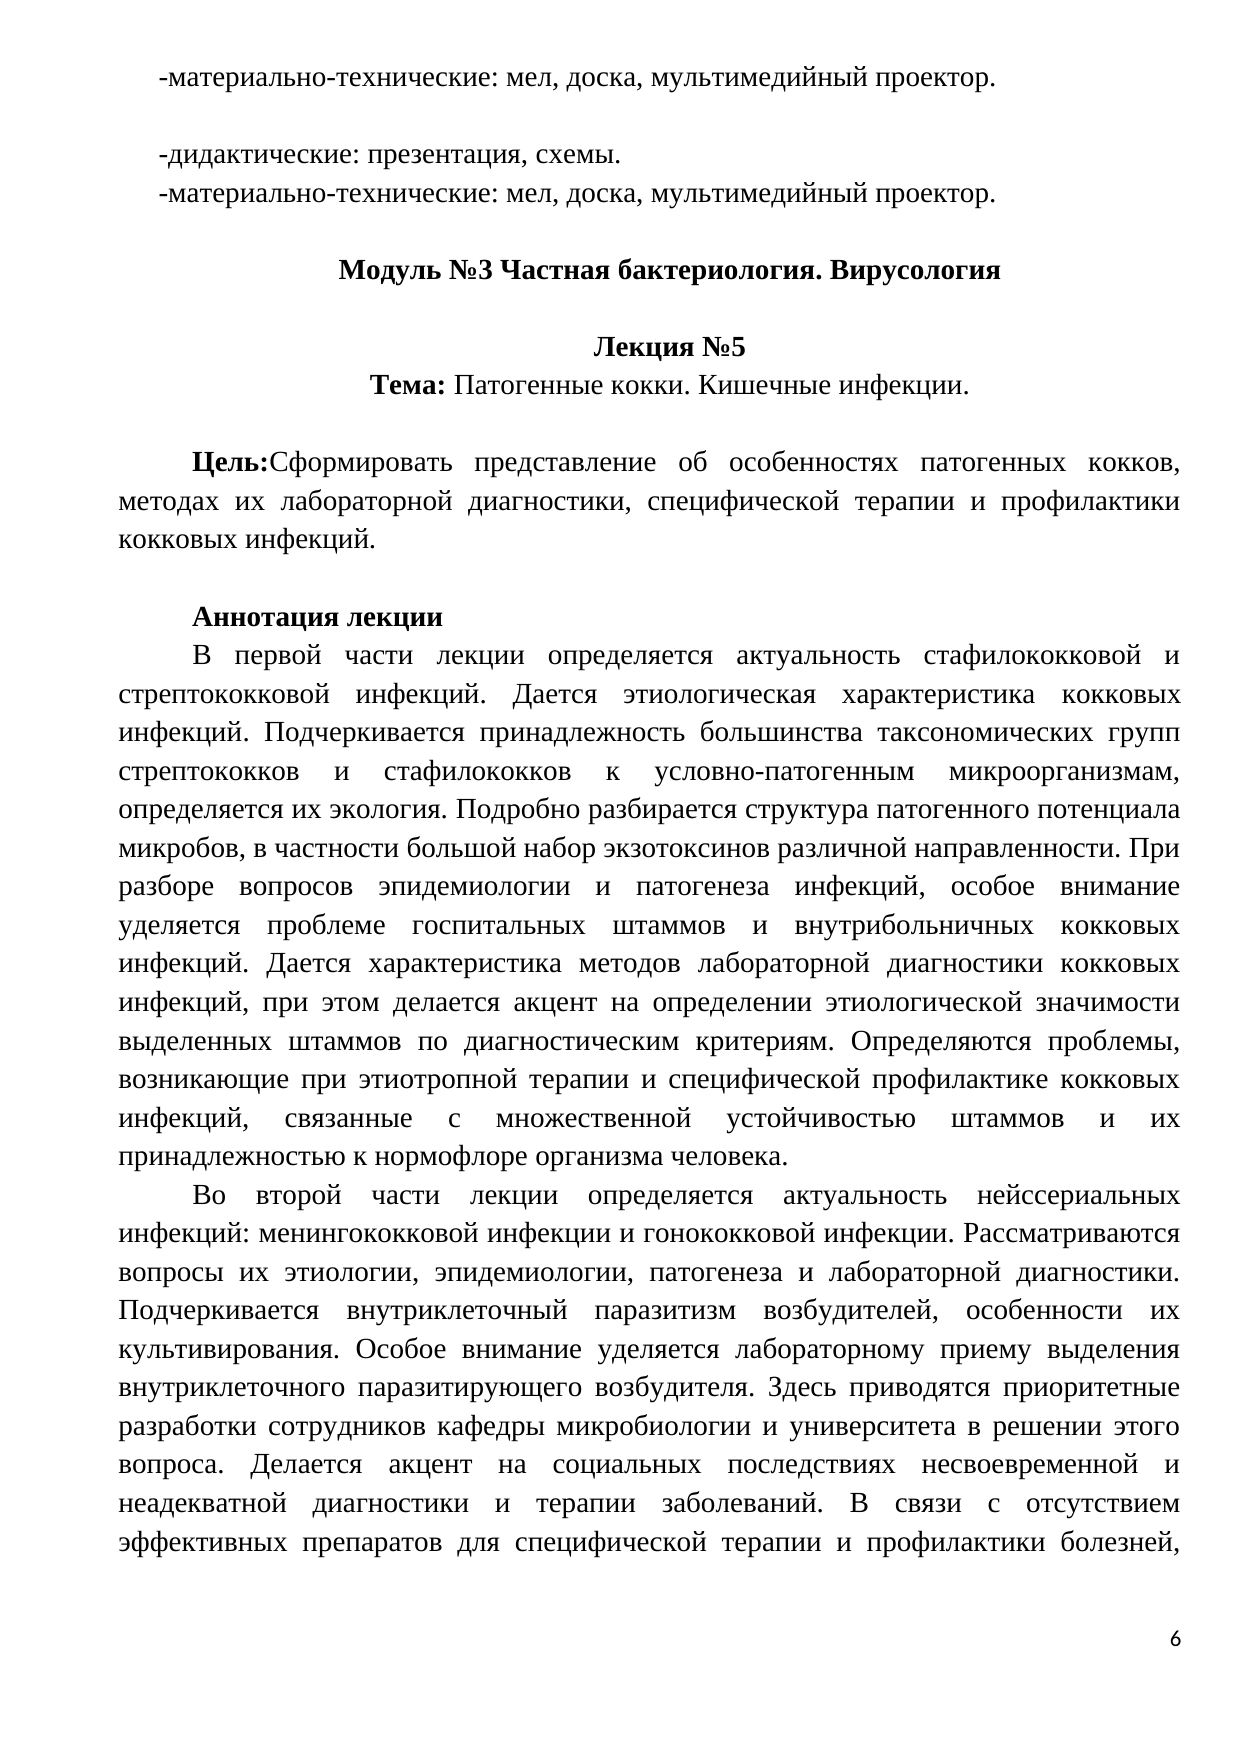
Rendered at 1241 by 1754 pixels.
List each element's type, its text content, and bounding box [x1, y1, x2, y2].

text Тема: Патогенные кокки. Кишечные инфекции. [118, 367, 1181, 401]
text В первой части лекции определяется актуальность стафилококковой и стрептококковой инфекций. Дается этиологическая характеристика кокковых инфекций. Подчеркивается принадлежность большинства таксономических групп стрептококков и стафилококков к условно-патогенным микроорганизмам, определяется их экология. Подробно разбирается структура патогенного потенциала микробов, в частности большой набор экзотоксинов различной направленности. При разборе вопросов эпидемиологии и патогенеза инфекций, особое внимание уделяется проблеме госпитальных штаммов и внутрибольничных кокковых инфекций. Дается характеристика методов лабораторной диагностики кокковых инфекций, при этом делается акцент на определении этиологической значимости выделенных штаммов по диагностическим критериям. Определяются проблемы, возникающие при этиотропной терапии и специфической профилактике кокковых инфекций, связанные с множественной устойчивостью штаммов и их принадлежностью к нормофлоре организма человека. [118, 637, 1181, 1172]
text -материально-технические: мел, доска, мультимедийный проектор. [118, 175, 1181, 208]
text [118, 136, 1181, 170]
text Модуль №3 Частная бактериология. Вирусология [118, 252, 1181, 285]
text Аннотация лекции [118, 599, 1181, 632]
text -материально-технические: мел, доска, мультимедийный проектор. [118, 59, 1181, 93]
text Лекция №5 [118, 329, 1181, 362]
text Цель:Сформировать представление об особенностях патогенных кокков, методах их лабораторной диагностики, специфической терапии и профилактики кокковых инфекций. [118, 444, 1181, 555]
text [118, 1177, 1181, 1557]
